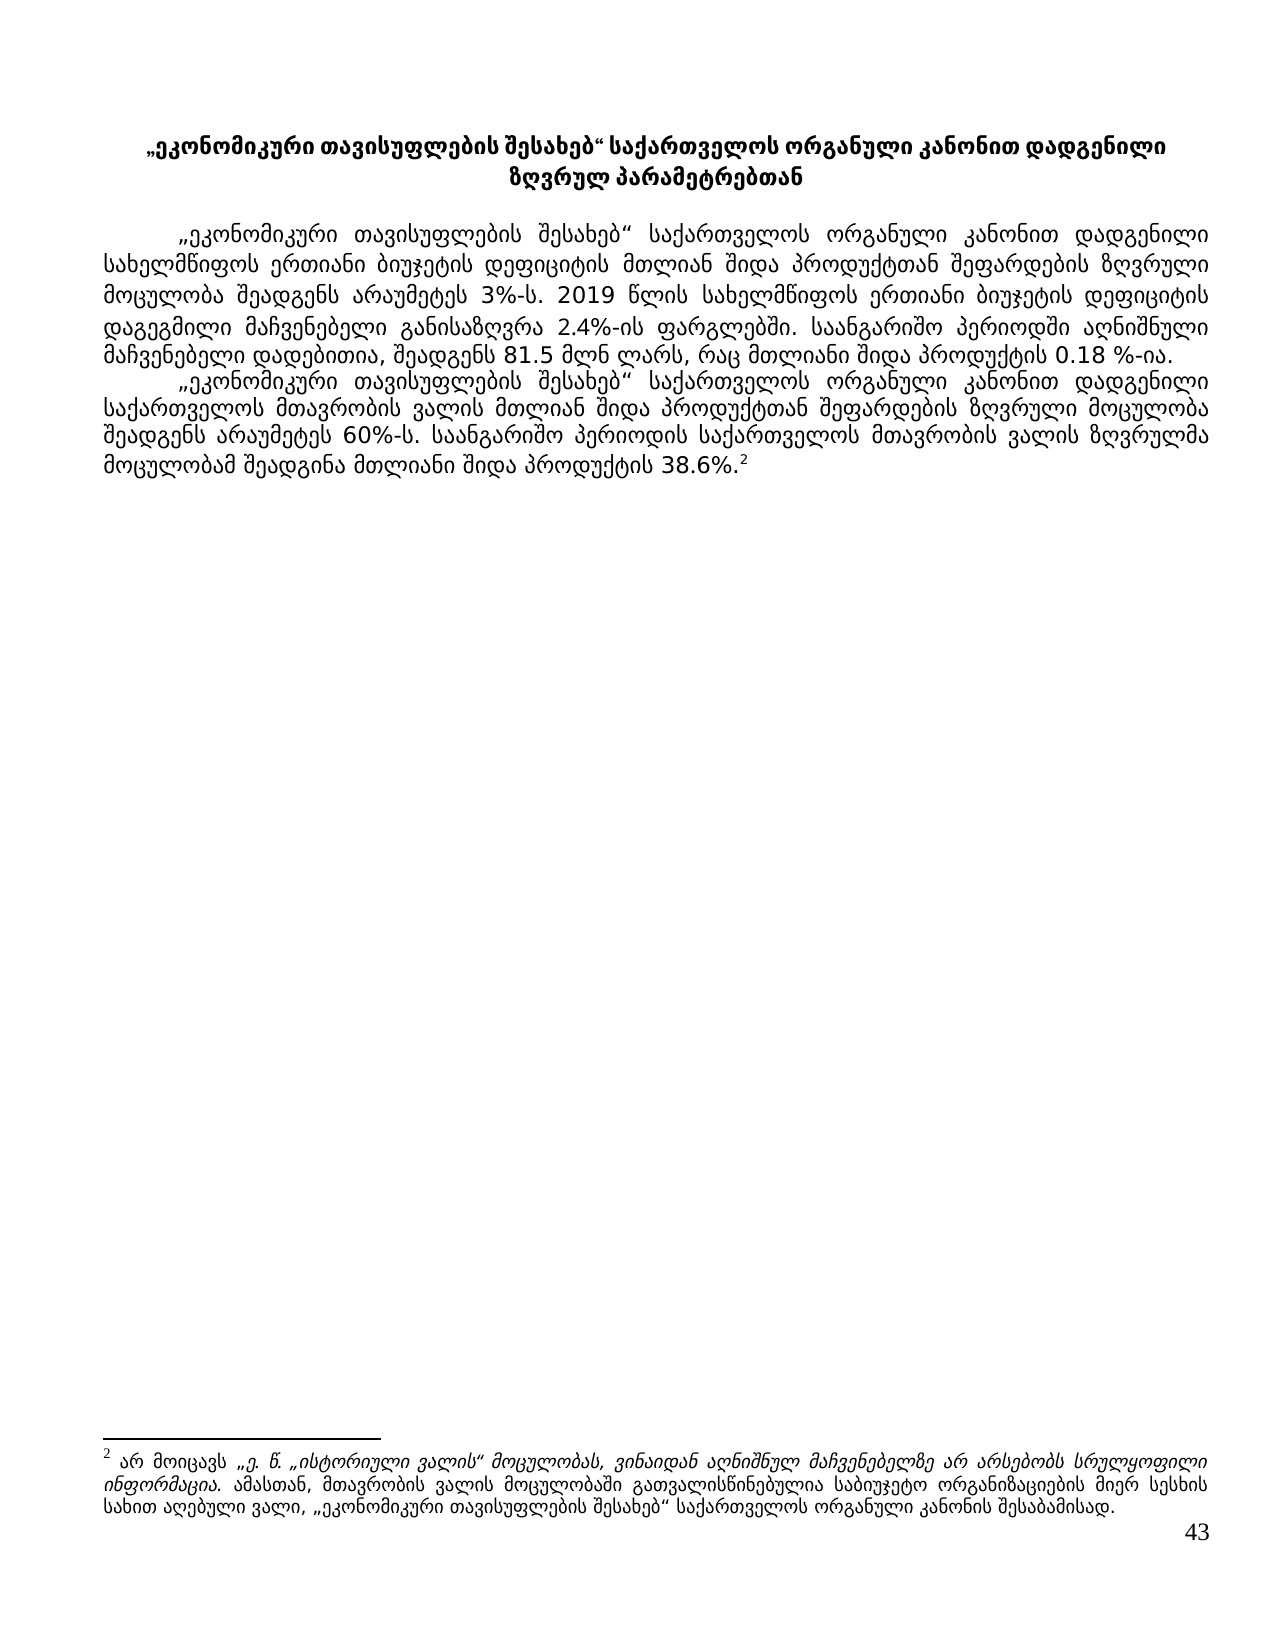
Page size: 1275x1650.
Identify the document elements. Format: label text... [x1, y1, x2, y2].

text „ეკონომიკური თავისუფლების შესახებ“ საქართველოს ორგანული კანონით დადგენილი სახელმწიფოს ერთიანი ბიუჯეტის დეფიციტის მთლიან შიდა პროდუქტთან შეფარდების ზღვრული მოცულობა შეადგენს არაუმეტეს 3%-ს. 2019 წლის სახელმწიფოს ერთიანი ბიუჯეტის დეფიციტის დაგეგმილი მაჩვენებელი განისაზღვრა 2.4%-ის ფარგლებში. საანგარიშო პერიოდში აღნიშნული მაჩვენებელი დადებითია, შეადგენს 81.5 მლნ ლარს, რაც მთლიანი შიდა პროდუქტის 0.18 %-ია. [103, 221, 1209, 368]
text „ეკონომიკური თავისუფლების შესახებ“ საქართველოს ორგანული კანონით დადგენილი საქართველოს მთავრობის ვალის მთლიან შიდა პროდუქტთან შეფარდების ზღვრული მოცულობა შეადგენს არაუმეტეს 60%-ს. საანგარიშო პერიოდის საქართველოს მთავრობის ვალის ზღვრულმა მოცულობამ შეადგინა მთლიანი შიდა პროდუქტის 38.6%. [103, 368, 1209, 480]
subtitle „ეკონომიკური თავისუფლების შესახებ“ საქართველოს ორგანული კანონით დადგენილი ზღვრულ პარამეტრებთან [103, 130, 1209, 192]
